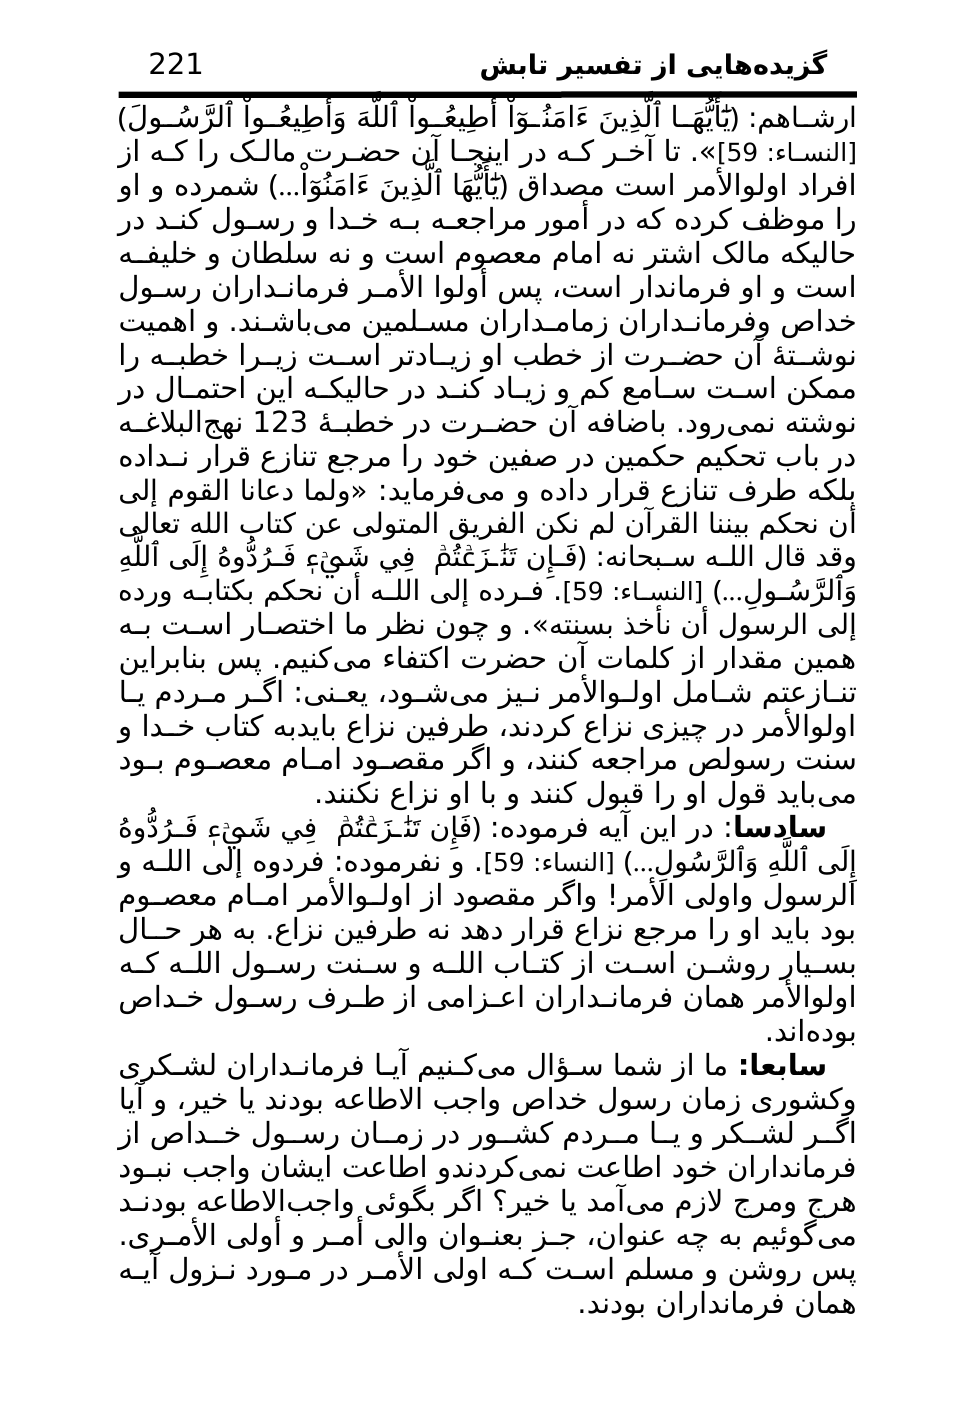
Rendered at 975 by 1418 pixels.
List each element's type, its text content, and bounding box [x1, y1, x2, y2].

text سابعا: ما از شما سؤال می‌کنیم آیا فرمانداران لشکری وکشوری زمان رسول خداص واجب الاطاعه بودند یا خیر، و آیا اگر لشکر و یا مردم کشور در زمان رسول خداص از فرمانداران خود اطاعت نمی‌کردندو اطاعت ایشان واجب نبود هرج ومرج لازم می‌آمد یا خیر؟ اگر بگوئی واجب‌الاطاعه بودند می‌گوئیم به چه عنوان، جز بعنوان والی أمر و أولی الأمری. پس روشن و مسلم است که اولی الأمر در مورد نزول آیه همان فرمانداران بودند. [118, 1048, 857, 1320]
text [118, 100, 857, 811]
text سادسا: در این آیه فرموده: ﴿فَإِن تَنَٰزَعۡتُمۡ فِي شَيۡءٖ فَرُدُّوهُ إِلَى ٱللَّهِ وَٱلرَّسُولِ...﴾ [النساء: 59]. و نفرموده: فردوه إلی الله و الرسول واولی الأمر! واگر مقصود از اولوالأمر امام معصوم بود باید او را مرجع نزاع قرار دهد نه طرفین نزاع. به هر حال بسیار روشن است از کتاب الله و سنت رسول الله که اولوالأمر همان فرمانداران اعزامی از طرف رسول خداص بوده‌اند. [118, 811, 857, 1048]
